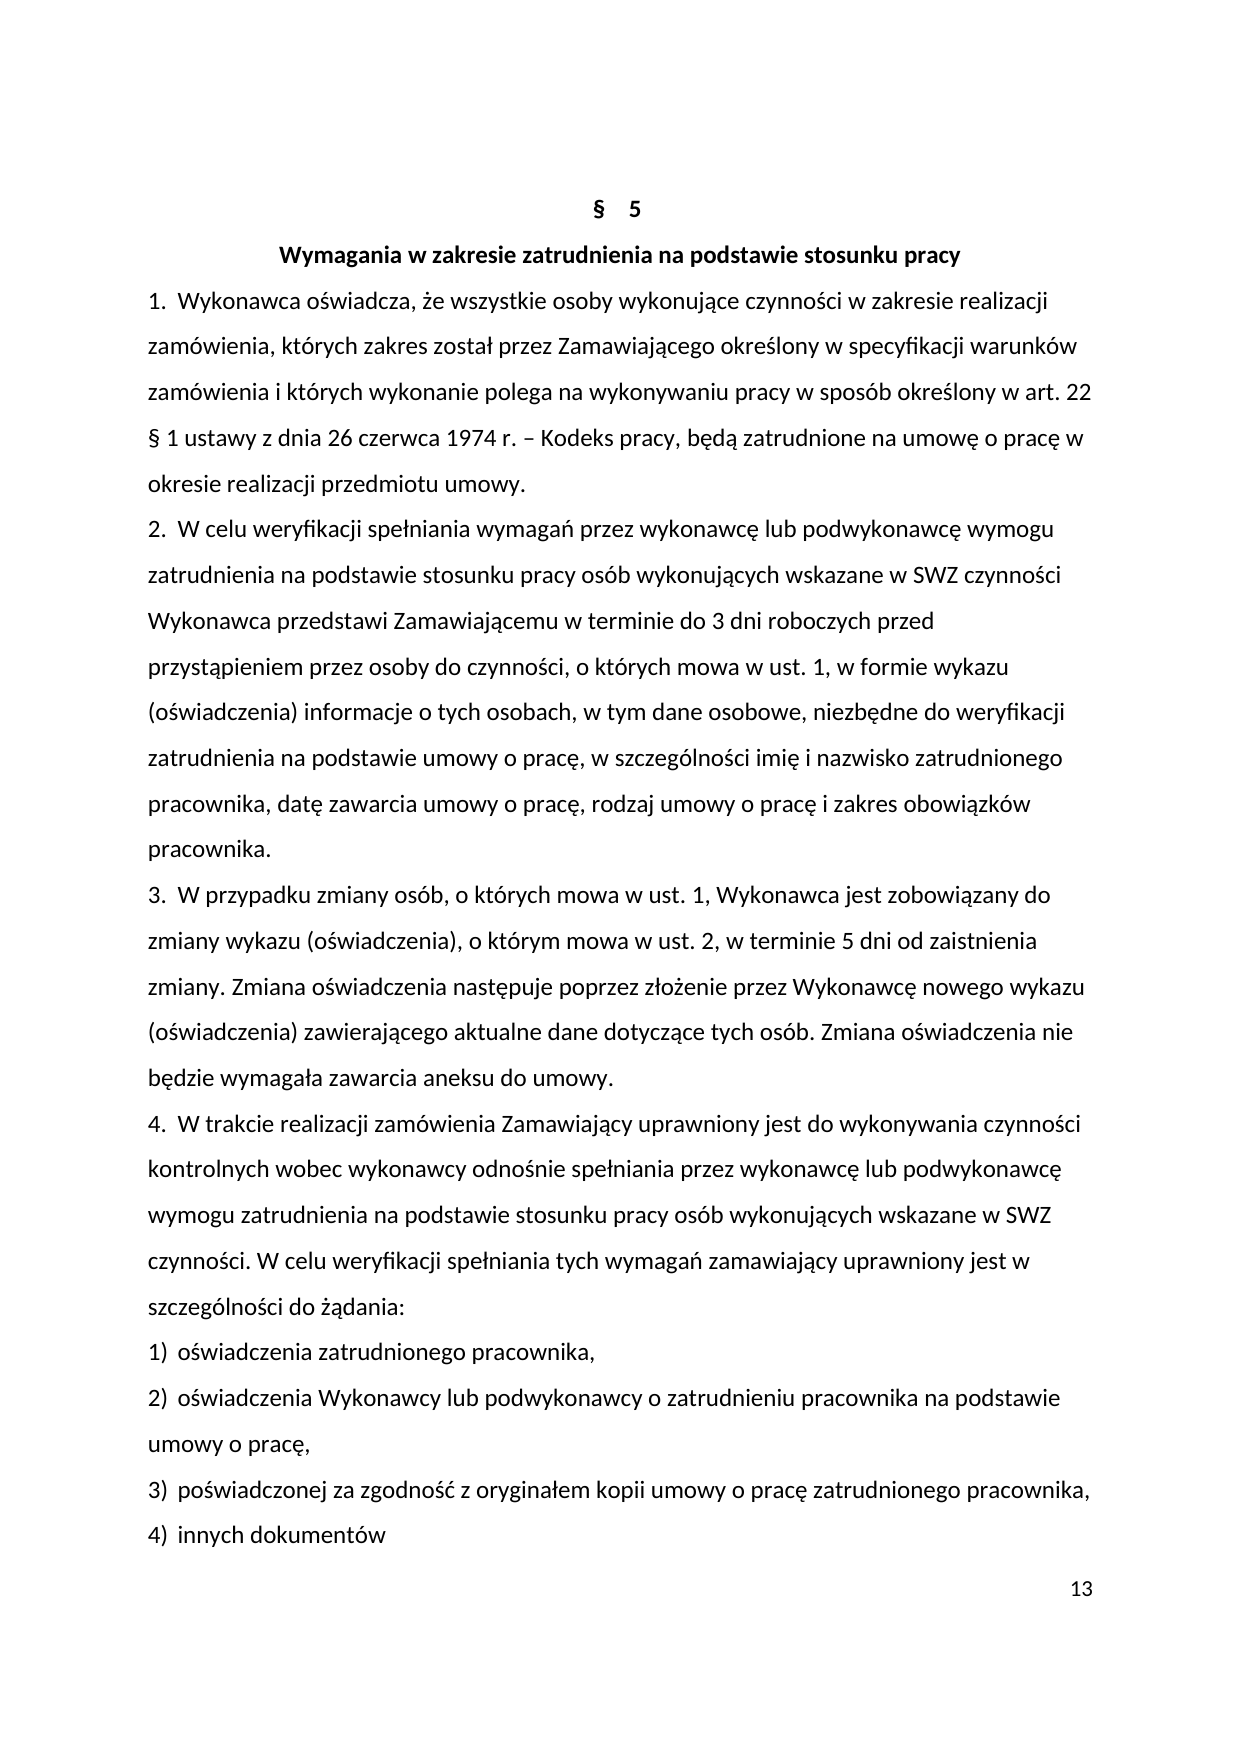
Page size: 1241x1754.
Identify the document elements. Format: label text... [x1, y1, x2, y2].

list W celu weryfikacji spełniania wymagań przez wykonawcę lub podwykonawcę wymogu zatrudnienia na podstawie stosunku pracy osób wykonujących wskazane w SWZ czynności Wykonawca przedstawi Zamawiającemu w terminie do 3 dni roboczych przed przystąpieniem przez osoby do czynności, o których mowa w ust. 1, w formie wykazu (oświadczenia) informacje o tych osobach, w tym dane osobowe, niezbędne do weryfikacji zatrudnienia na podstawie umowy o pracę, w szczególności imię i nazwisko zatrudnionego pracownika, datę zawarcia umowy o pracę, rodzaj umowy o pracę i zakres obowiązków pracownika. [148, 513, 1093, 864]
list 5 Wymagania w zakresie zatrudnienia na podstawie stosunku pracy [148, 193, 1093, 269]
list W trakcie realizacji zamówienia Zamawiający uprawniony jest do wykonywania czynności kontrolnych wobec wykonawcy odnośnie spełniania przez wykonawcę lub podwykonawcę wymogu zatrudnienia na podstawie stosunku pracy osób wykonujących wskazane w SWZ czynności. W celu weryfikacji spełniania tych wymagań zamawiający uprawniony jest w szczególności do żądania: [148, 1108, 1093, 1321]
list oświadczenia Wykonawcy lub podwykonawcy o zatrudnieniu pracownika na podstawie umowy o pracę, [148, 1382, 1093, 1458]
list oświadczenia zatrudnionego pracownika, [148, 1337, 1093, 1367]
list innych dokumentów [148, 1519, 1093, 1550]
list Wykonawca oświadcza, że wszystkie osoby wykonujące czynności w zakresie realizacji zamówienia, których zakres został przez Zamawiającego określony w specyfikacji warunków zamówienia i których wykonanie polega na wykonywaniu pracy w sposób określony w art. 22 § 1 ustawy z dnia 26 czerwca 1974 r. – Kodeks pracy, będą zatrudnione na umowę o pracę w okresie realizacji przedmiotu umowy. [148, 285, 1093, 498]
list poświadczonej za zgodność z oryginałem kopii umowy o pracę zatrudnionego pracownika, [148, 1474, 1093, 1504]
list W przypadku zmiany osób, o których mowa w ust. 1, Wykonawca jest zobowiązany do zmiany wykazu (oświadczenia), o którym mowa w ust. 2, w terminie 5 dni od zaistnienia zmiany. Zmiana oświadczenia następuje poprzez złożenie przez Wykonawcę nowego wykazu (oświadczenia) zawierającego aktualne dane dotyczące tych osób. Zmiana oświadczenia nie będzie wymagała zawarcia aneksu do umowy. [148, 879, 1093, 1093]
